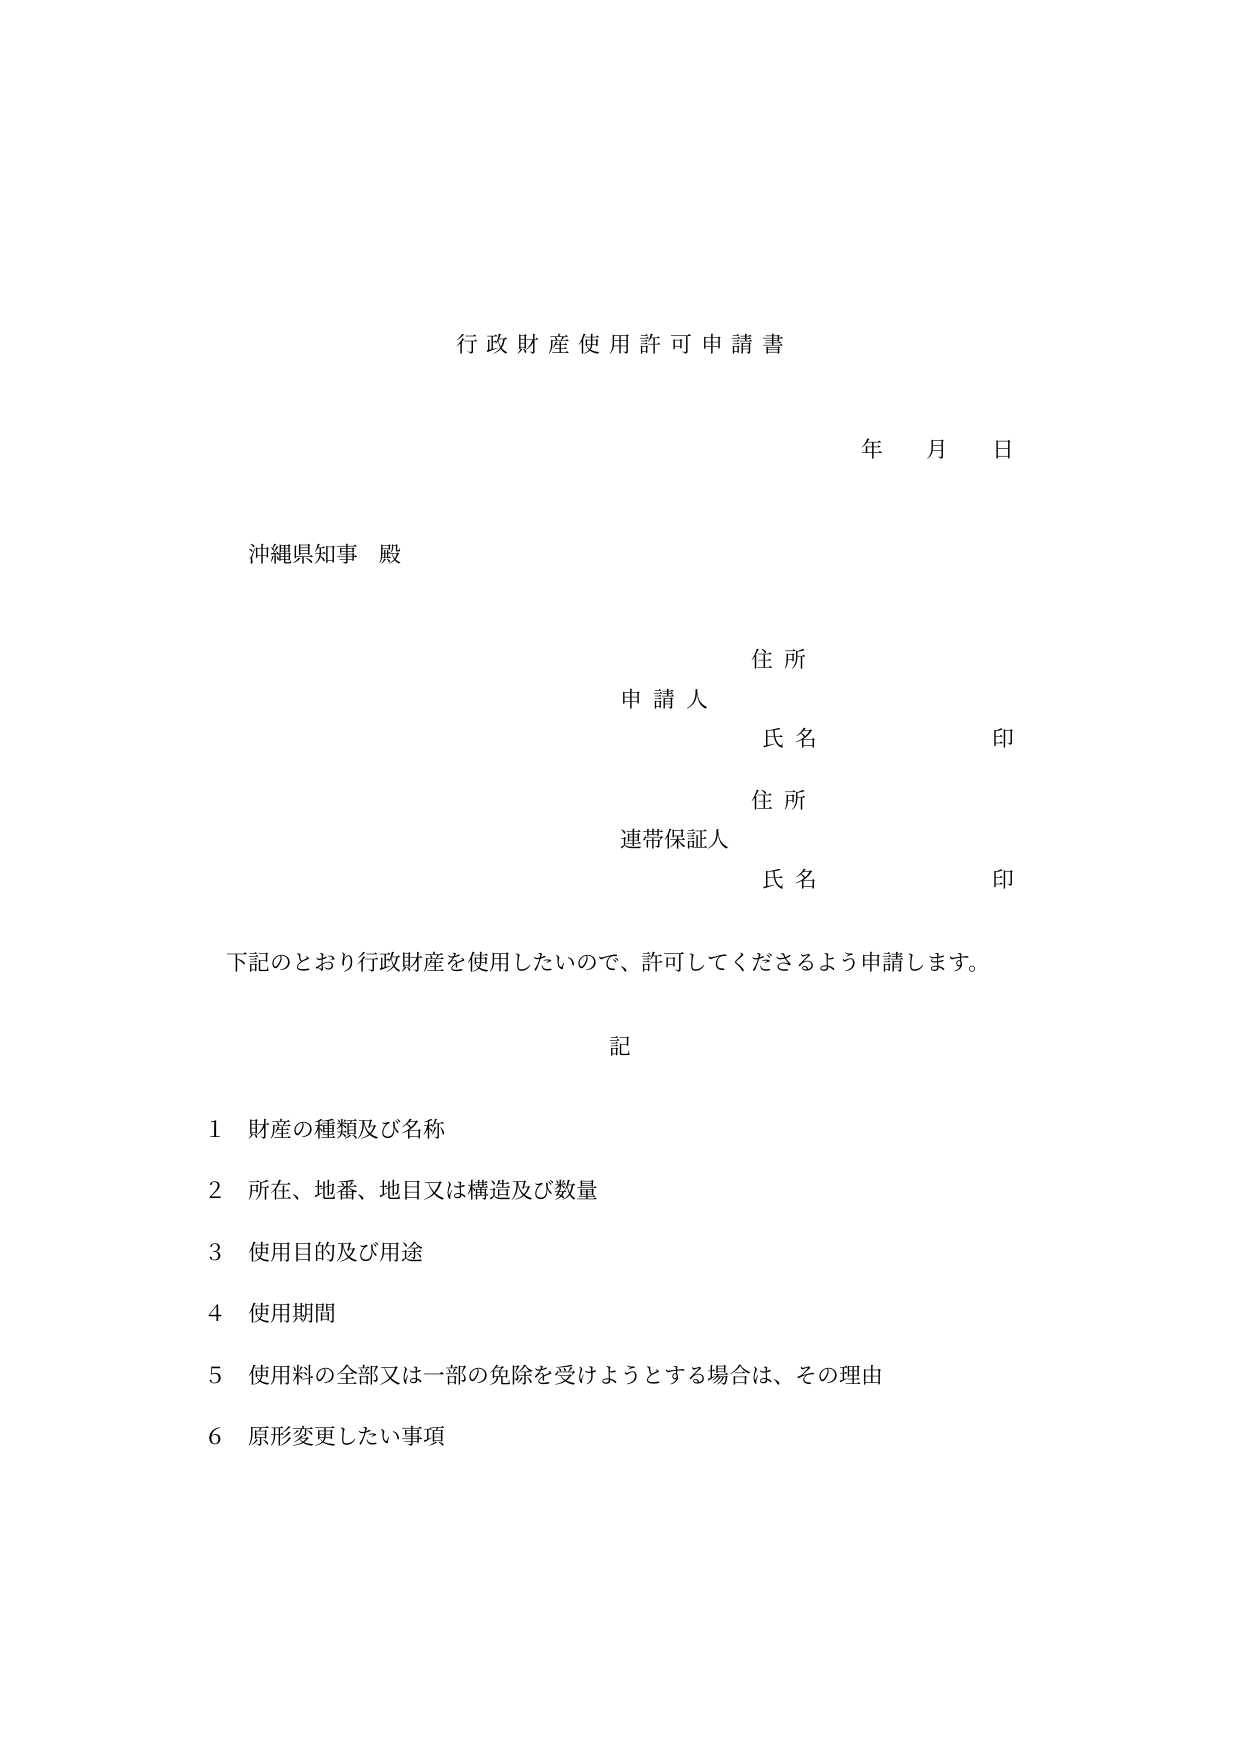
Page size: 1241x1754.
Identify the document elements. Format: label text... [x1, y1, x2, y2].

text ５ 使用料の全部又は一部の免除を受けようとする場合は、その理由 [183, 1354, 1058, 1394]
text 行政財産使用許可申請書 [456, 323, 784, 362]
text 沖縄県知事 殿 [183, 533, 1058, 573]
text ２ 所在、地番、地目又は構造及び数量 [183, 1170, 1058, 1209]
text 住所 [183, 638, 1058, 678]
text １ 財産の種類及び名称 [183, 1108, 1058, 1148]
text 連帯保証人 [183, 819, 1058, 858]
text 下記のとおり行政財産を使用したいので、許可してくださるよう申請します。 [183, 942, 1058, 981]
text 記 [183, 1025, 1058, 1064]
text ６ 原形変更したい事項 [183, 1416, 1058, 1455]
text ３ 使用目的及び用途 [183, 1231, 1058, 1271]
text 年 月 日 [183, 428, 1014, 468]
text 住所 [183, 779, 1058, 819]
text 氏名 印 [183, 858, 1014, 898]
text 申請人 [183, 678, 1058, 718]
text 氏名 印 [183, 718, 1014, 757]
text ４ 使用期間 [183, 1293, 1058, 1332]
